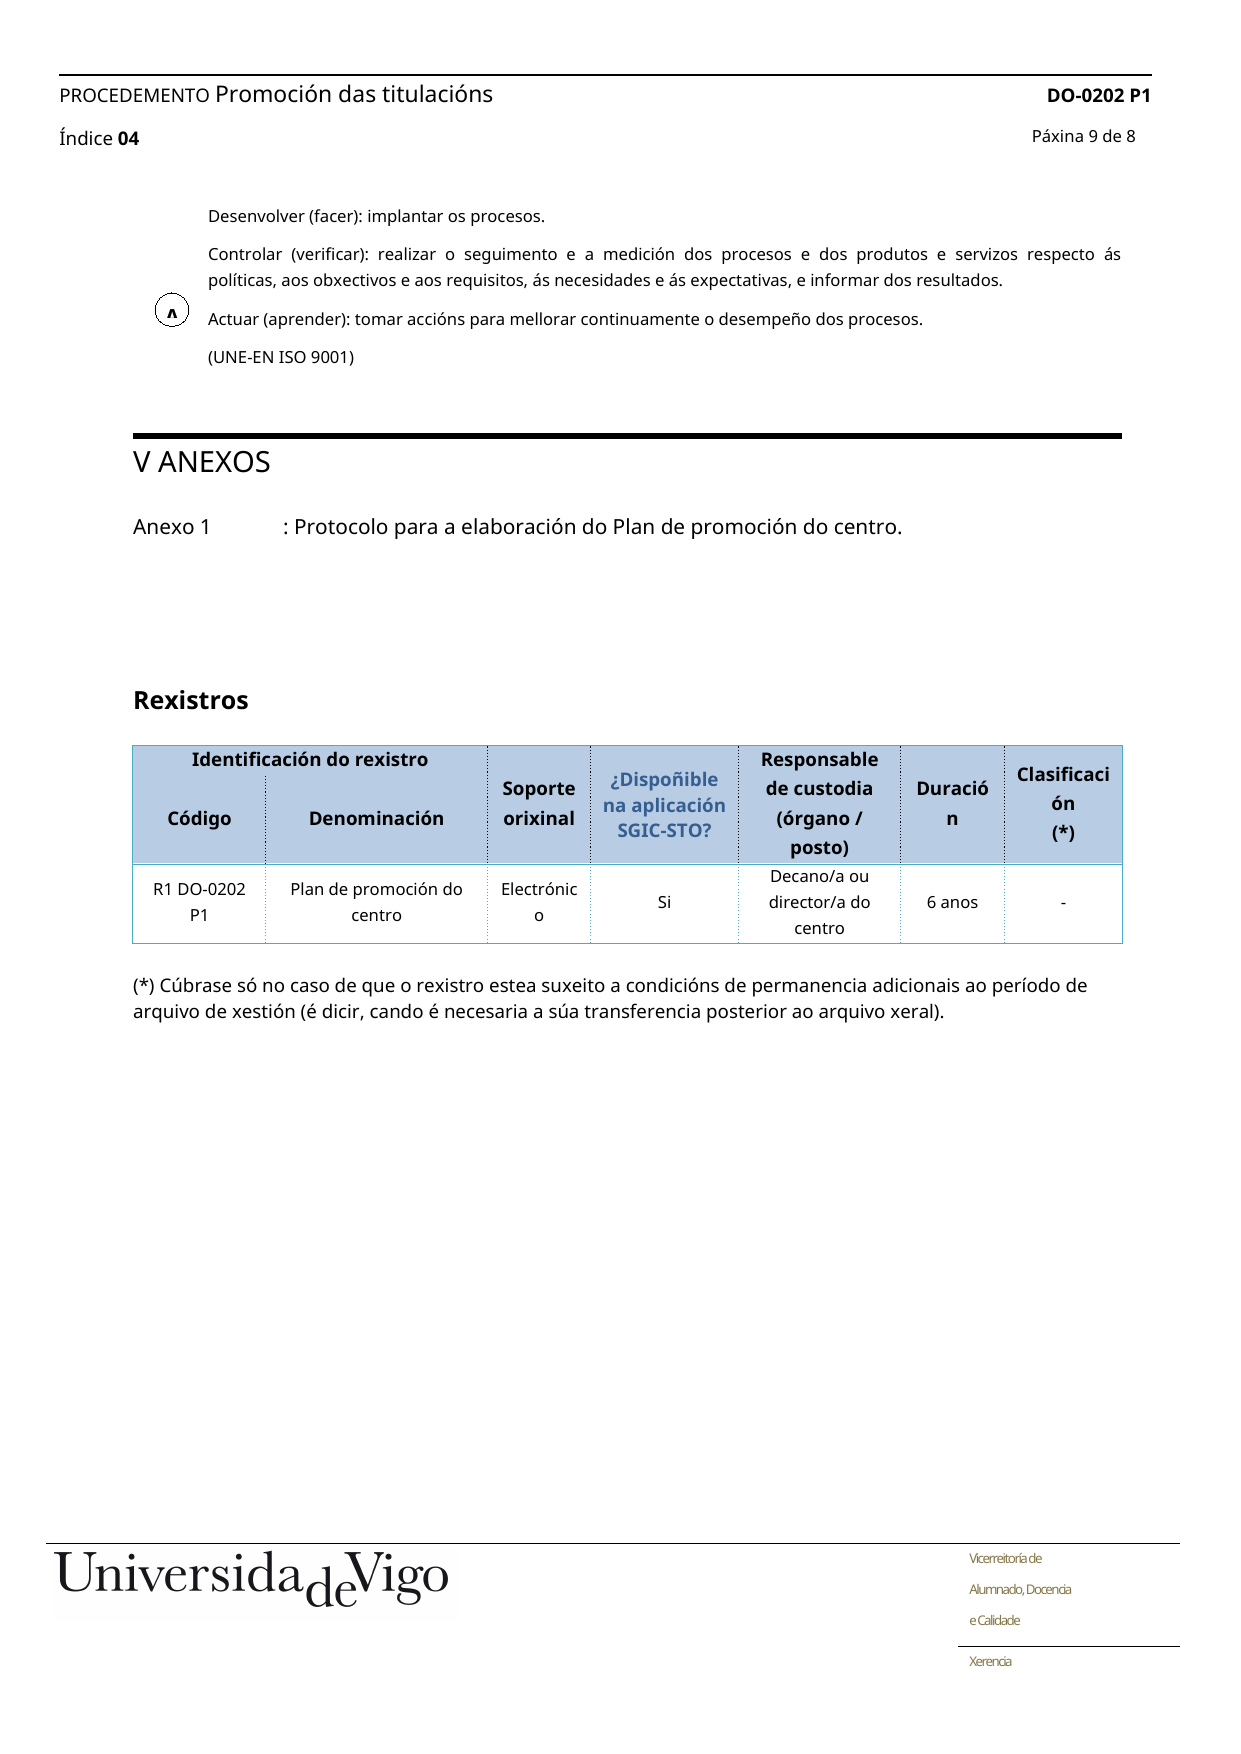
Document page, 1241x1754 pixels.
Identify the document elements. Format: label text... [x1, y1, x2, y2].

text Controlar (verificar): realizar o seguimento e a medición dos procesos e dos produtos e servizos respecto ás políticas, aos obxectivos e aos requisitos, ás necesidades e ás expectativas, e informar dos resultados. [208, 243, 1122, 292]
table_cell 6 anos [901, 865, 1004, 943]
text V ANEXOS [133, 439, 1122, 481]
table_header Responsable de custodia (órgano / posto) [738, 746, 901, 863]
text Desenvolver (facer): implantar os procesos. [208, 204, 1122, 227]
text (*) Cúbrase só no caso de que o rexistro estea suxeito a condicións de permanencia adicionais ao período de arquivo de xestión (é dicir, cando é necesaria a súa transferencia posterior ao arquivo xeral). [133, 973, 1122, 1024]
table_cell Decano/a ou director/a do centro [738, 865, 901, 943]
text Anexo 1 : Protocolo para a elaboración do Plan de promoción do centro. [133, 512, 1122, 541]
picture [54, 1549, 460, 1621]
table_cell Código [133, 776, 266, 863]
table_cell - [1004, 865, 1122, 943]
table_cell R1 DO-0202 P1 [133, 865, 266, 943]
text (UNE-EN ISO 9001) [208, 346, 1122, 369]
table_header Duración [901, 746, 1004, 863]
table_cell Si [591, 865, 738, 943]
table_header ¿Dispoñible na aplicación SGIC-STO? [591, 746, 738, 863]
text Rexistros [133, 683, 1122, 717]
table_header Identificación do rexistro [133, 746, 487, 776]
table_cell Denominación [266, 776, 487, 863]
table_header Clasificación (*) [1004, 746, 1122, 863]
table_cell Plan de promoción do centro [266, 865, 487, 943]
text Actuar (aprender): tomar accións para mellorar continuamente o desempeño dos procesos. [208, 307, 1122, 330]
table_header Soporte orixinal [487, 746, 591, 863]
table_cell Electrónico [487, 865, 591, 943]
